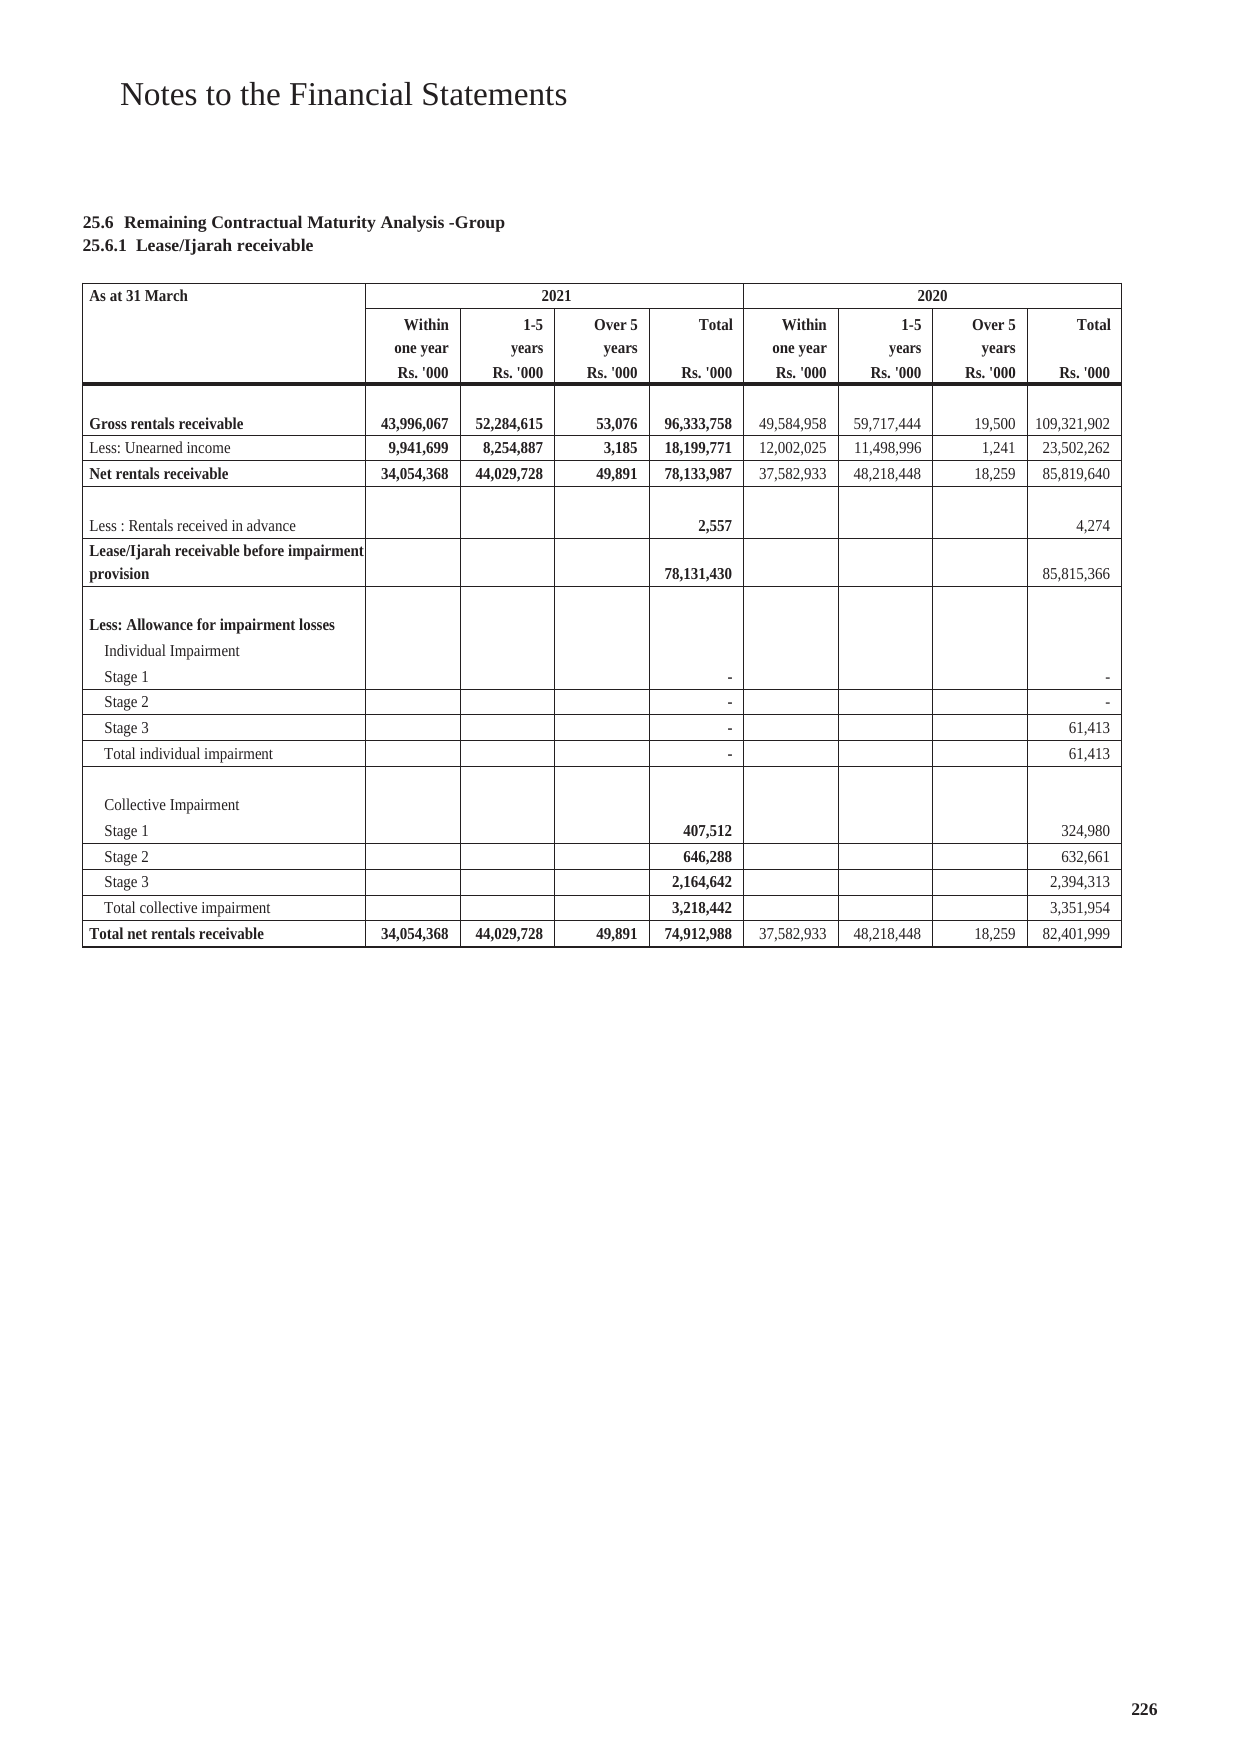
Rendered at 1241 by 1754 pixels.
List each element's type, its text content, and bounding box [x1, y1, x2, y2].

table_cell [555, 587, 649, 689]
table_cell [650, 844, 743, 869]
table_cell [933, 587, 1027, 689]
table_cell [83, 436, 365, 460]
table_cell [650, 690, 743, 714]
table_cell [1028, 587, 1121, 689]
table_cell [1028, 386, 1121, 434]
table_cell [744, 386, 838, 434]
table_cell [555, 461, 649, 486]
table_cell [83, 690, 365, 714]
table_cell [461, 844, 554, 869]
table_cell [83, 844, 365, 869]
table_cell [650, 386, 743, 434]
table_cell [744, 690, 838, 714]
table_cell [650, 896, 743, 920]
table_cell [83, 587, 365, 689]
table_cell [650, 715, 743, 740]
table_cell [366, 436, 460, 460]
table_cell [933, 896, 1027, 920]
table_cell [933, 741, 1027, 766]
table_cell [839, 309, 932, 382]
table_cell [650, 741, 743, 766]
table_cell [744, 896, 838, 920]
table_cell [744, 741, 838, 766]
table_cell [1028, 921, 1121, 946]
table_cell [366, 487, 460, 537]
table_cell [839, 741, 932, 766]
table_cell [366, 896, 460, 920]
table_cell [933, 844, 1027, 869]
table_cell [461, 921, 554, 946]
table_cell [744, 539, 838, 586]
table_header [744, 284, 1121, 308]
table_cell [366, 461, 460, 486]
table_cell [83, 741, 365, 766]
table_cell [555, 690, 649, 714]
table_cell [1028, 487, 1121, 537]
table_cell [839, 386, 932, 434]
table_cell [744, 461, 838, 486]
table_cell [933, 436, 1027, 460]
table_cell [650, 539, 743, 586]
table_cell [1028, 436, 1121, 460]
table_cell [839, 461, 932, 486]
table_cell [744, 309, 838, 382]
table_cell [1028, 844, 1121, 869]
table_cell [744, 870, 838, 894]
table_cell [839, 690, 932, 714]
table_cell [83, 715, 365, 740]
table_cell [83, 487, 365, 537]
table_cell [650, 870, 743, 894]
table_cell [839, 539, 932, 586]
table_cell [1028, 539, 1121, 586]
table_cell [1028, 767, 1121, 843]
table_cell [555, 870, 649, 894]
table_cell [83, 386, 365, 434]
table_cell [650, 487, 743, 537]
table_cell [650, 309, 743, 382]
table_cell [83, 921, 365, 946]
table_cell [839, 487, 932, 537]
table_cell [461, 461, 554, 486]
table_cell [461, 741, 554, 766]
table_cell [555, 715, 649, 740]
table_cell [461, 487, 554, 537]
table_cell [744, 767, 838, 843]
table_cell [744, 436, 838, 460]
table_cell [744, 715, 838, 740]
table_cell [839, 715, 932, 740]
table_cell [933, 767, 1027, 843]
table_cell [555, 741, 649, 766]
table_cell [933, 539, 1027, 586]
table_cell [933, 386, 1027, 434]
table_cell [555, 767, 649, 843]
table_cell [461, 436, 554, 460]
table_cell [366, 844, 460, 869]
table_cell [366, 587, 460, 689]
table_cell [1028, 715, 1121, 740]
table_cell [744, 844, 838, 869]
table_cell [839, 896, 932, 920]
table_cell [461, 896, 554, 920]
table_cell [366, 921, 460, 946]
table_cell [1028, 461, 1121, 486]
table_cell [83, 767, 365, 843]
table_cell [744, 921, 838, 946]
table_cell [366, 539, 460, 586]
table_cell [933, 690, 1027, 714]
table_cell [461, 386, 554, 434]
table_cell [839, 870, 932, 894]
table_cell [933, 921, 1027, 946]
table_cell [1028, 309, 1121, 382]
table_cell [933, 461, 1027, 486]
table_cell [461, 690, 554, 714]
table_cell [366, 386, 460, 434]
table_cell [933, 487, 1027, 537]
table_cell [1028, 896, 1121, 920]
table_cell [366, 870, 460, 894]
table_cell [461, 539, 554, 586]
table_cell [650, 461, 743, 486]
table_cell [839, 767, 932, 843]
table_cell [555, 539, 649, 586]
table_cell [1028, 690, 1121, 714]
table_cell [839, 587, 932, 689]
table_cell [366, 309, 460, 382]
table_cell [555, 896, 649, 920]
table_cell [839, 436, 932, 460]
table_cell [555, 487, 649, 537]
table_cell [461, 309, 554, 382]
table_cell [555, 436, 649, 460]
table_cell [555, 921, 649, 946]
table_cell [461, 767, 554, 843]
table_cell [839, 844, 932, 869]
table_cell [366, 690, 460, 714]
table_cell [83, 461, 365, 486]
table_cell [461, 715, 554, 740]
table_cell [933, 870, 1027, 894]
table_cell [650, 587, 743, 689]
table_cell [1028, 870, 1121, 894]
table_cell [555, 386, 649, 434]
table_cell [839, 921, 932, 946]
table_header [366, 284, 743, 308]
list Lease/Ijarah receivable [82, 235, 1134, 255]
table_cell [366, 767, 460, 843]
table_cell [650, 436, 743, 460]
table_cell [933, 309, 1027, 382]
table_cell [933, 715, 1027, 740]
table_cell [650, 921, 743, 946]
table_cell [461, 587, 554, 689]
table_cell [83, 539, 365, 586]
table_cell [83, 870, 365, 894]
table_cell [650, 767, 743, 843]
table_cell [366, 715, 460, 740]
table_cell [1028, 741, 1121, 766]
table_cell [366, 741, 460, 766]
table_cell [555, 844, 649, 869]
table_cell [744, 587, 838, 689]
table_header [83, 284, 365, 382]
list Remaining Contractual Maturity Analysis -Group [83, 212, 1134, 232]
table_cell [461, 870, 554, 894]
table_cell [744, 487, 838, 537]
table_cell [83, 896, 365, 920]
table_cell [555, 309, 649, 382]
